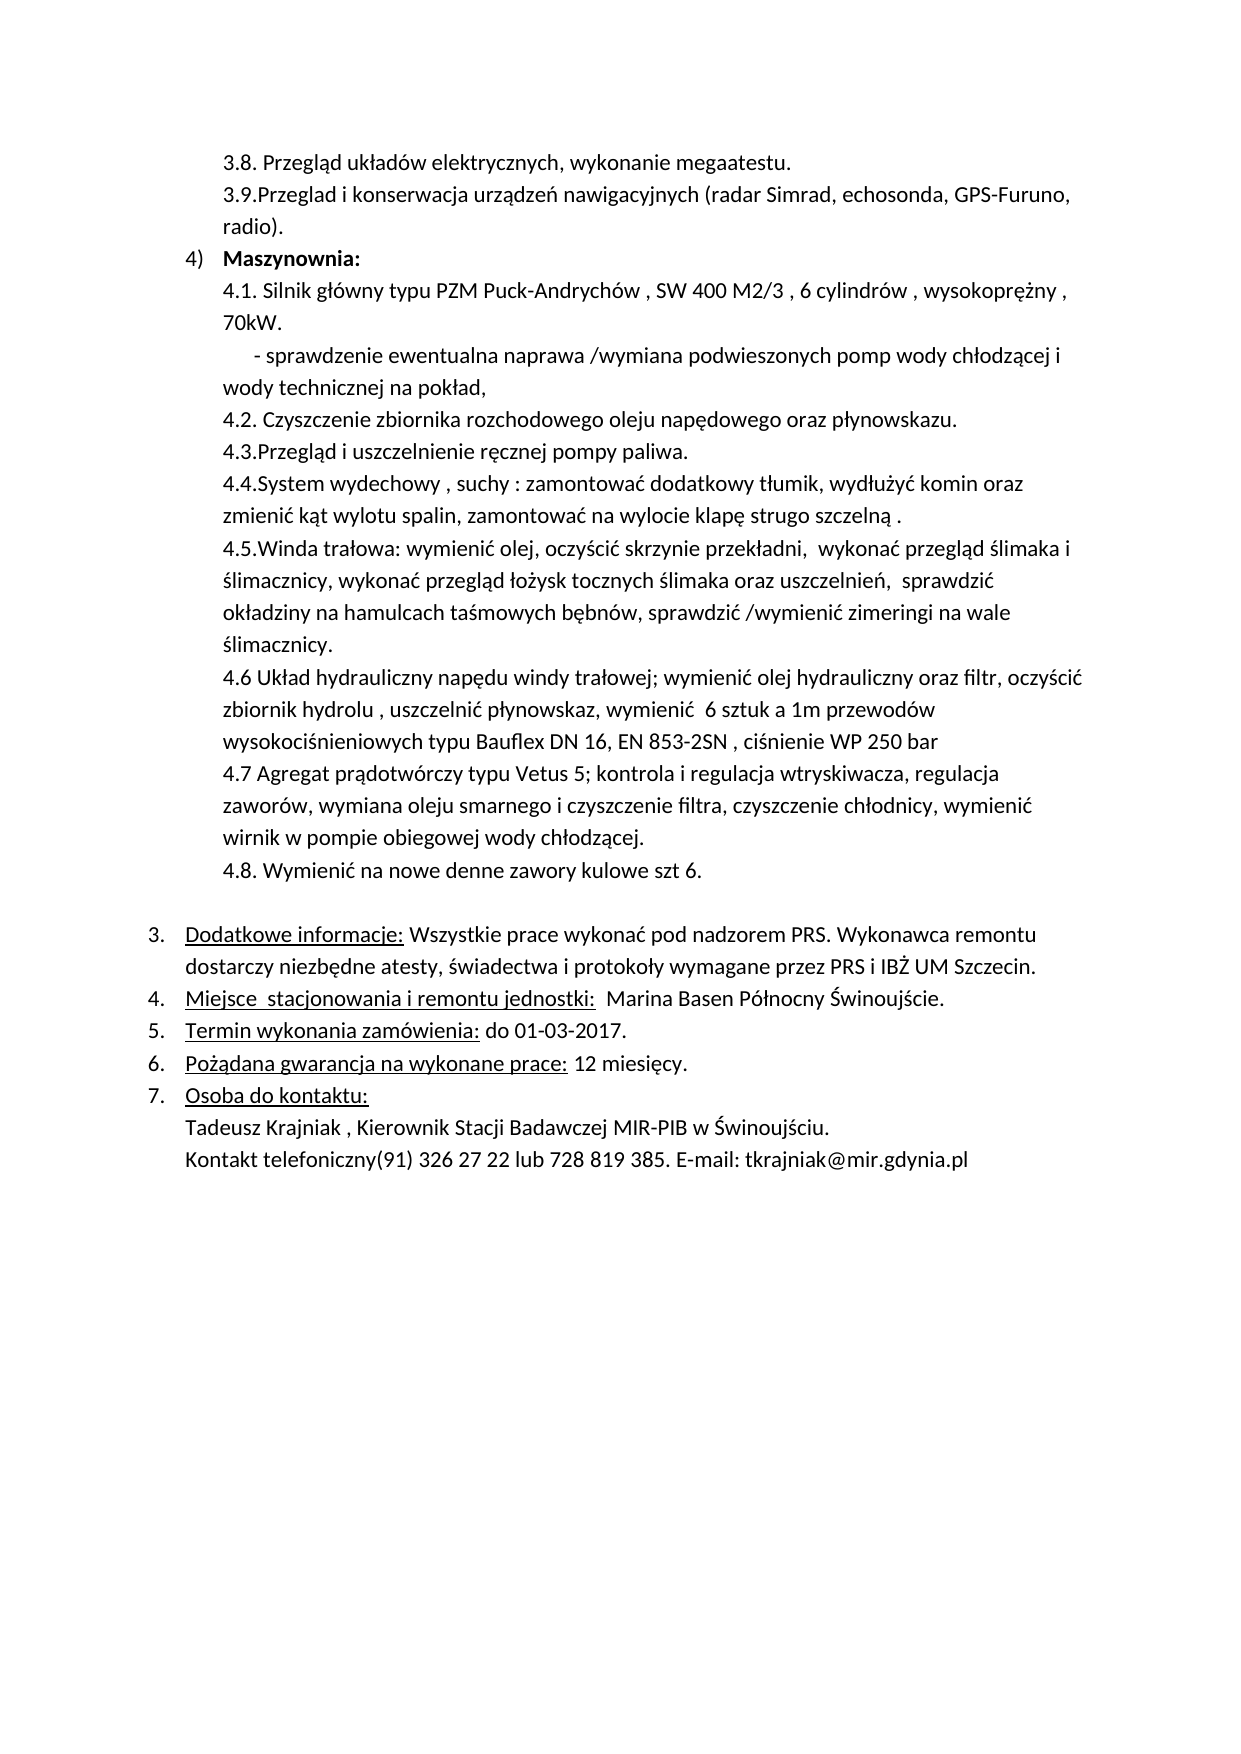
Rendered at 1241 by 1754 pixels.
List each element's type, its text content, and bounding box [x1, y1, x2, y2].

list 4.1. Silnik główny typu PZM Puck-Andrychów , SW 400 M2/3 , 6 cylindrów , wysokoprężny , 70kW. [223, 276, 1093, 337]
list Pożądana gwarancja na wykonane prace: 12 miesięcy. [148, 1049, 1093, 1077]
list - sprawdzenie ewentualna naprawa /wymiana podwieszonych pomp wody chłodzącej i wody technicznej na pokład, [223, 341, 1093, 401]
list 3.8. Przegląd układów elektrycznych, wykonanie megaatestu. [223, 148, 1093, 176]
list Osoba do kontaktu: [148, 1081, 1093, 1109]
list Tadeusz Krajniak , Kierownik Stacji Badawczej MIR-PIB w Świnoujściu. [185, 1113, 1093, 1141]
list Dodatkowe informacje: Wszystkie prace wykonać pod nadzorem PRS. Wykonawca remontu dostarczy niezbędne atesty, świadectwa i protokoły wymagane przez PRS i IBŻ UM Szczecin. [148, 920, 1093, 980]
list Maszynownia: [185, 244, 1093, 272]
list 4.8. Wymienić na nowe denne zawory kulowe szt 6. [223, 856, 1093, 884]
list 4.5.Winda trałowa: wymienić olej, oczyścić skrzynie przekładni, wykonać przegląd ślimaka i ślimacznicy, wykonać przegląd łożysk tocznych ślimaka oraz uszczelnień, sprawdzić okładziny na hamulcach taśmowych bębnów, sprawdzić /wymienić zimeringi na wale ślimacznicy. [223, 534, 1093, 658]
list 4.6 Układ hydrauliczny napędu windy trałowej; wymienić olej hydrauliczny oraz filtr, oczyścić zbiornik hydrolu , uszczelnić płynowskaz, wymienić 6 sztuk a 1m przewodów wysokociśnieniowych typu Bauflex DN 16, EN 853-2SN , ciśnienie WP 250 bar [223, 663, 1093, 755]
list Kontakt telefoniczny(91) 326 27 22 lub 728 819 385. E-mail: tkrajniak@mir.gdynia.pl [185, 1145, 1093, 1173]
list 4.7 Agregat prądotwórczy typu Vetus 5; kontrola i regulacja wtryskiwacza, regulacja zaworów, wymiana oleju smarnego i czyszczenie filtra, czyszczenie chłodnicy, wymienić wirnik w pompie obiegowej wody chłodzącej. [223, 759, 1093, 852]
list 3.9.Przeglad i konserwacja urządzeń nawigacyjnych (radar Simrad, echosonda, GPS-Furuno, radio). [223, 180, 1093, 240]
list Miejsce stacjonowania i remontu jednostki: Marina Basen Północny Świnoujście. [148, 984, 1093, 1012]
list 4.4.System wydechowy , suchy : zamontować dodatkowy tłumik, wydłużyć komin oraz zmienić kąt wylotu spalin, zamontować na wylocie klapę strugo szczelną . [223, 469, 1093, 530]
list 4.3.Przegląd i uszczelnienie ręcznej pompy paliwa. [223, 437, 1093, 465]
list Termin wykonania zamówienia: do 01-03-2017. [148, 1017, 1093, 1045]
list 4.2. Czyszczenie zbiornika rozchodowego oleju napędowego oraz płynowskazu. [223, 405, 1093, 433]
